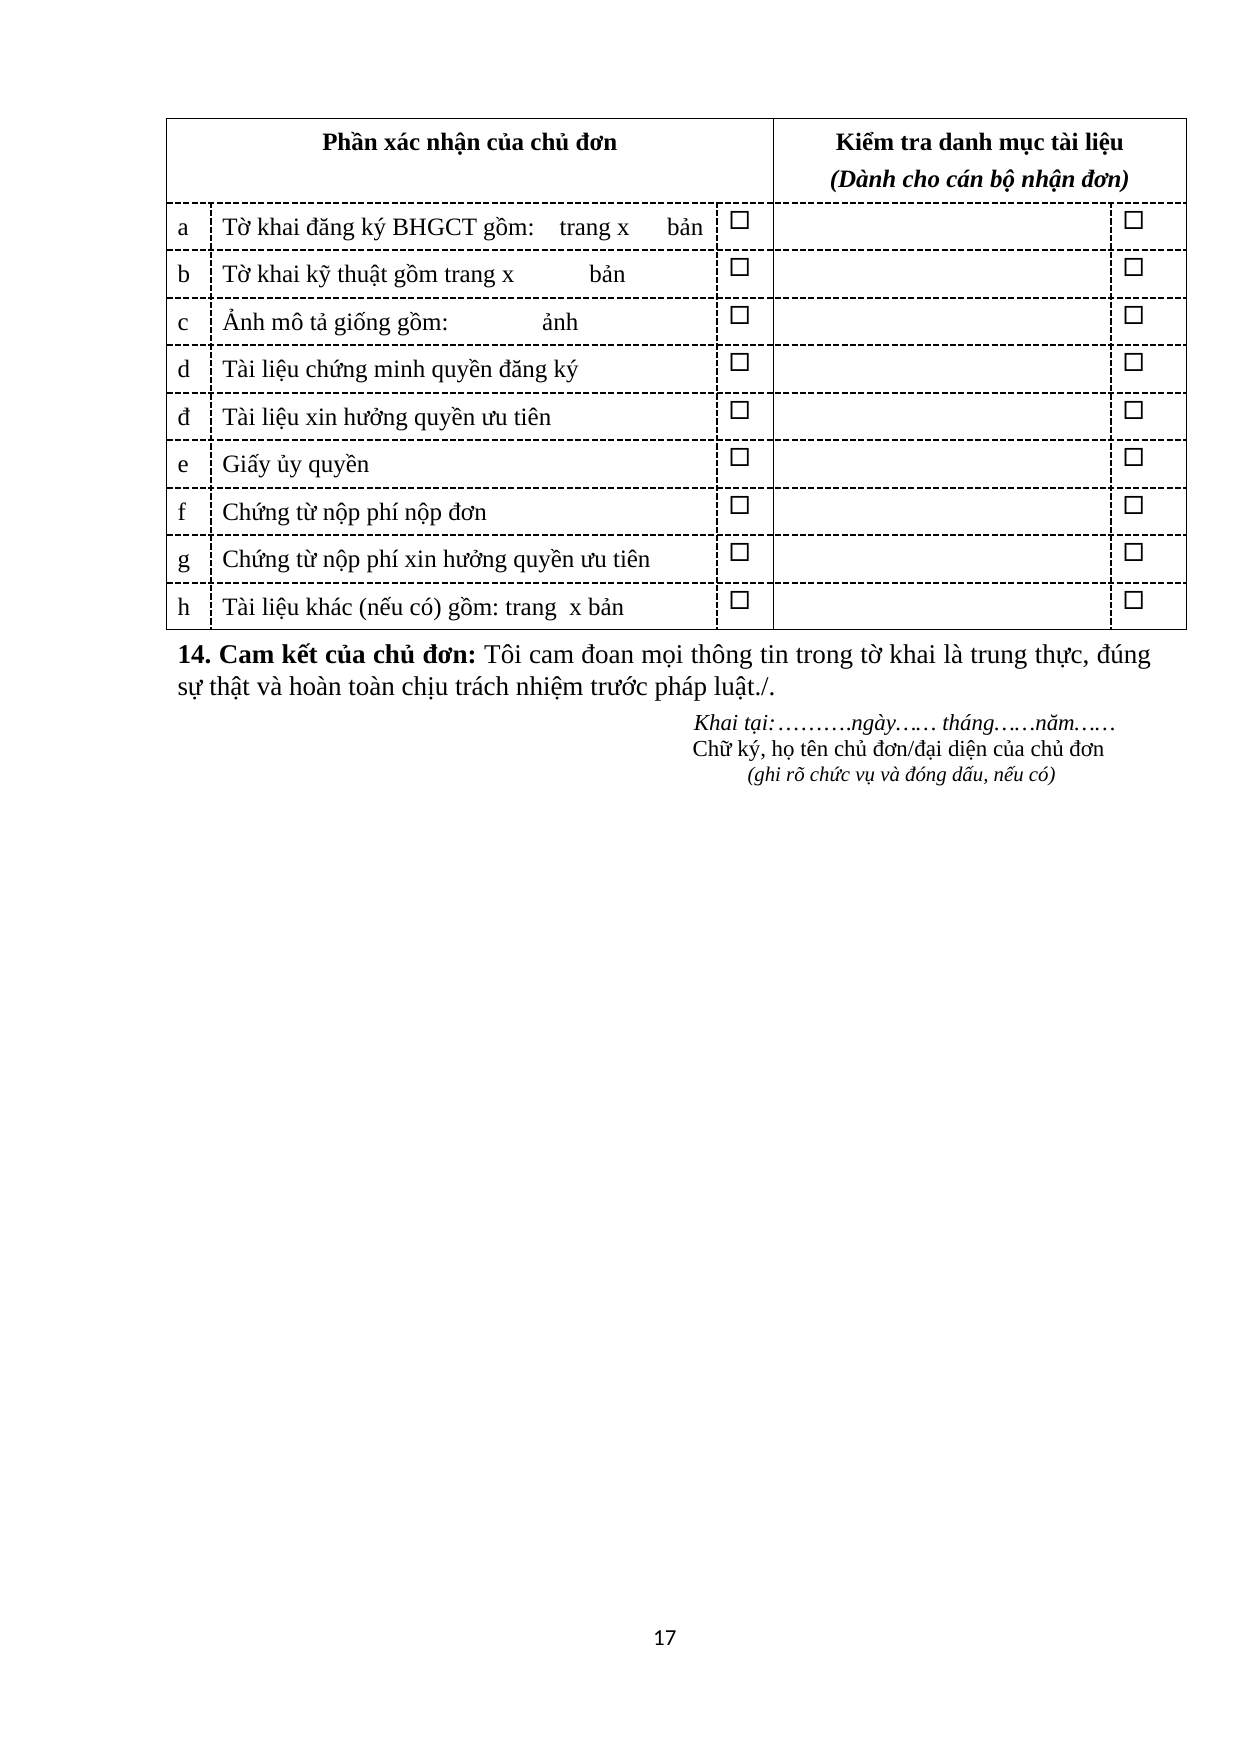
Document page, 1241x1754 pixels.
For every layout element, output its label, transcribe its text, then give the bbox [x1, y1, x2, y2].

table_cell [1111, 202, 1186, 249]
table_header Phần xác nhận của chủ đơn [167, 119, 773, 202]
table_cell Tờ khai đăng ký BHGCT gồm: trang x bản [211, 202, 717, 249]
table_cell [774, 582, 1111, 629]
table_cell h [167, 582, 211, 629]
table_cell [717, 534, 773, 582]
text 14. Cam kết của chủ đơn: Tôi cam đoan mọi thông tin trong tờ khai là trung thực, đúng sự thật và hoàn toàn chịu trách nhiệm trước pháp luật./. [177, 638, 1152, 701]
table_cell [717, 344, 773, 392]
table_header Kiểm tra danh mục tài liệu (Dành cho cán bộ nhận đơn) [774, 119, 1186, 202]
table_cell [1111, 297, 1186, 344]
table_cell [774, 392, 1111, 439]
table_cell Chứng từ nộp phí nộp đơn [211, 487, 717, 534]
text (ghi rõ chức vụ và đóng dấu, nếu có) [177, 762, 1152, 786]
table_cell Chứng từ nộp phí xin hưởng quyền ưu tiên [211, 534, 717, 582]
table_cell [774, 344, 1111, 392]
table_cell [1111, 582, 1186, 629]
table_cell [717, 202, 773, 249]
table_cell [774, 249, 1111, 297]
table_cell [1111, 249, 1186, 297]
table_cell [1111, 534, 1186, 582]
table_cell [774, 297, 1111, 344]
table_cell [774, 202, 1111, 249]
table_cell [1111, 487, 1186, 534]
table_cell [717, 582, 773, 629]
table_cell [774, 439, 1111, 487]
table_cell Tài liệu khác (nếu có) gồm: trang x bản [211, 582, 717, 629]
table_cell Tài liệu chứng minh quyền đăng ký [211, 344, 717, 392]
table_cell d [167, 344, 211, 392]
table_cell [774, 534, 1111, 582]
table_cell Ảnh mô tả giống gồm: ảnh [211, 297, 717, 344]
table_cell [717, 392, 773, 439]
table_cell g [167, 534, 211, 582]
table_cell [717, 487, 773, 534]
table_cell b [167, 249, 211, 297]
table_cell c [167, 297, 211, 344]
table_cell [1111, 439, 1186, 487]
table_cell [1111, 344, 1186, 392]
table_cell Tờ khai kỹ thuật gồm trang x bản [211, 249, 717, 297]
table_cell f [167, 487, 211, 534]
table_cell [717, 249, 773, 297]
table_cell Giấy ủy quyền [211, 439, 717, 487]
table_cell [717, 297, 773, 344]
text Chữ ký, họ tên chủ đơn/đại diện của chủ đơn [177, 736, 1152, 762]
table_cell [717, 439, 773, 487]
table_cell e [167, 439, 211, 487]
table_cell [1111, 392, 1186, 439]
text Khai tại:……….ngày…… tháng……năm…… [177, 709, 1152, 736]
table_cell đ [167, 392, 211, 439]
table_cell Tài liệu xin hưởng quyền ưu tiên [211, 392, 717, 439]
table_cell [774, 487, 1111, 534]
table_cell a [167, 202, 211, 249]
